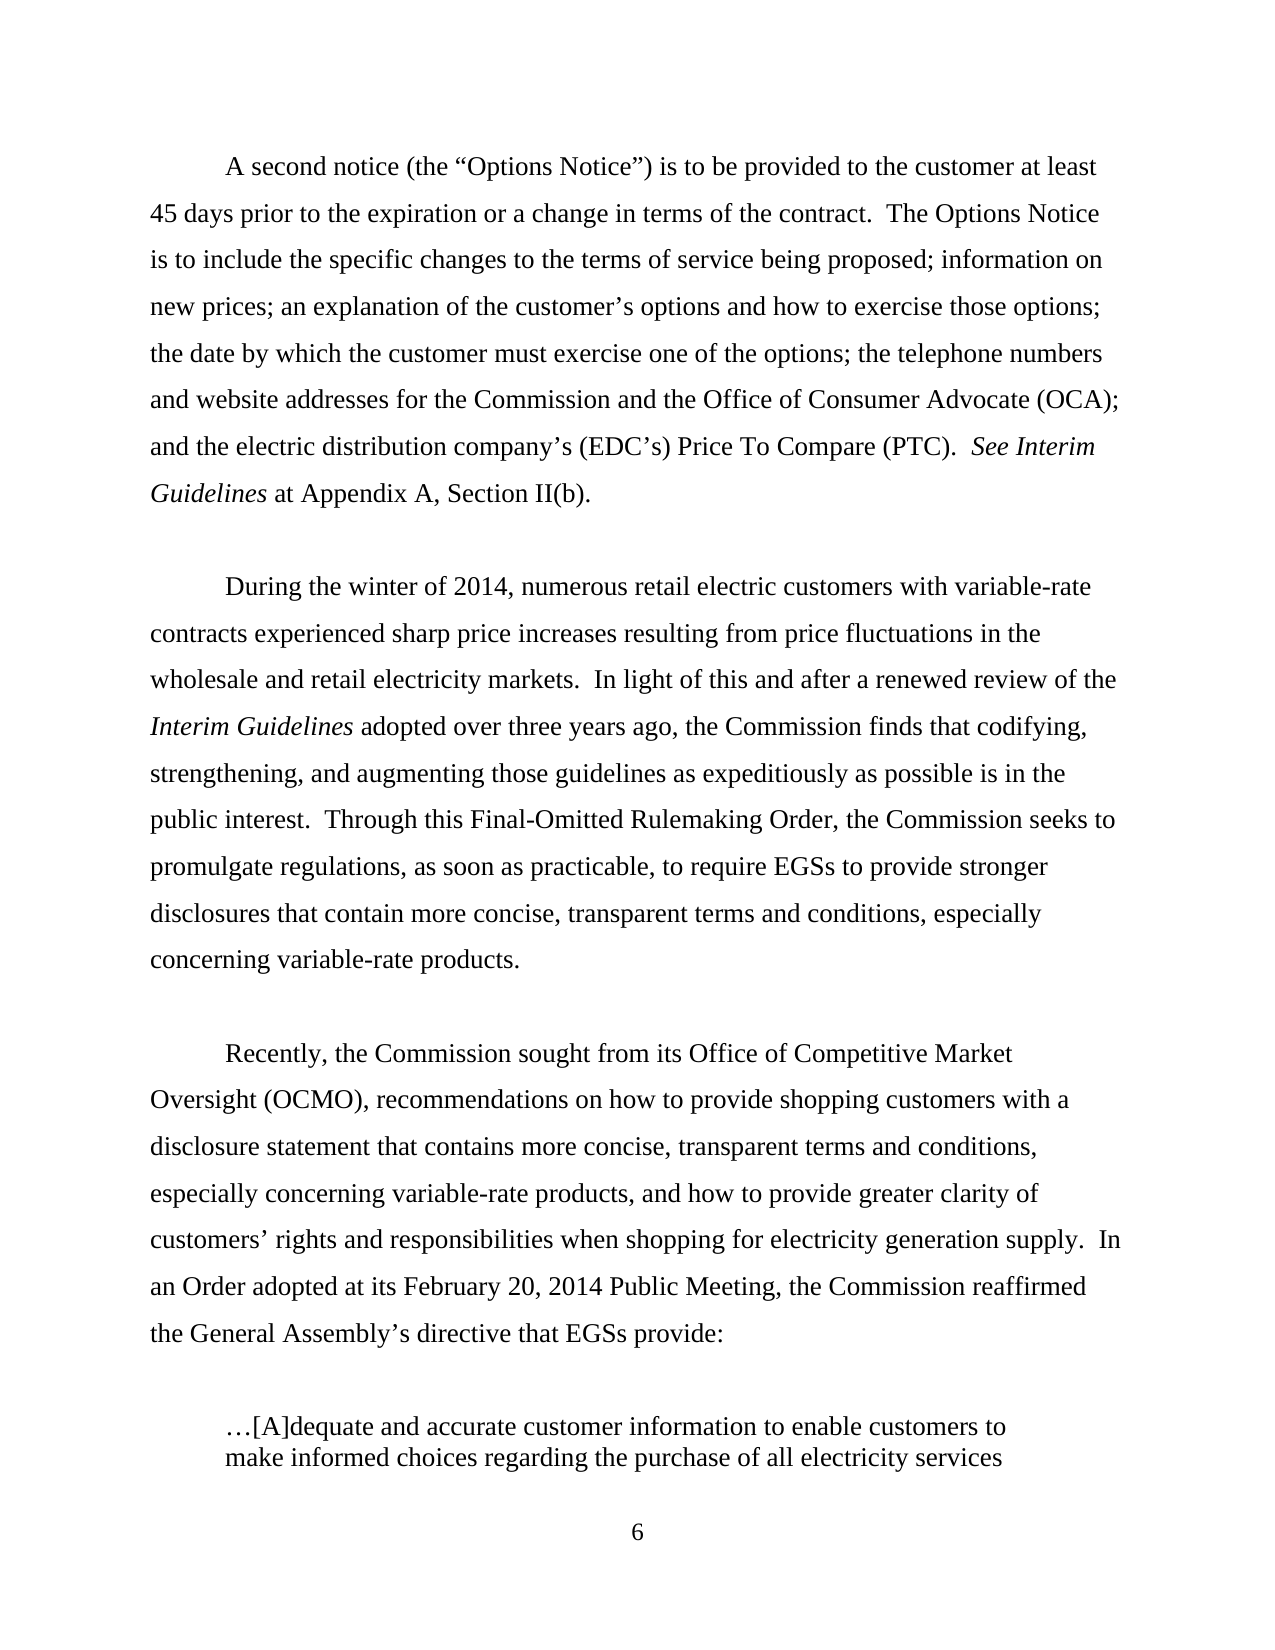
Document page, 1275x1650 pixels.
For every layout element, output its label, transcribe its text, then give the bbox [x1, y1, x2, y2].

text Recently, the Commission sought from its Office of Competitive Market Oversight (OCMO), recommendations on how to provide shopping customers with a disclosure statement that contains more concise, transparent terms and conditions, especially concerning variable-rate products, and how to provide greater clarity of customers’ rights and responsibilities when shopping for electricity generation supply. In an Order adopted at its February 20, 2014 Public Meeting, the Commission reaffirmed the General Assembly’s directive that EGSs provide: [150, 1037, 1125, 1348]
text A second notice (the “Options Notice”) is to be provided to the customer at least 45 days prior to the expiration or a change in terms of the contract. The Options Notice is to include the specific changes to the terms of service being proposed; information on new prices; an explanation of the customer’s options and how to exercise those options; the date by which the customer must exercise one of the options; the telephone numbers and website addresses for the Commission and the Office of Consumer Advocate (OCA); and the electric distribution company’s (EDC’s) Price To Compare (PTC). See Interim Guidelines at Appendix A, Section II(b). [150, 150, 1125, 508]
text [225, 1410, 1050, 1472]
text During the winter of 2014, numerous retail electric customers with variable-rate contracts experienced sharp price increases resulting from price fluctuations in the wholesale and retail electricity markets. In light of this and after a renewed review of the Interim Guidelines adopted over three years ago, the Commission finds that codifying, strengthening, and augmenting those guidelines as expeditiously as possible is in the public interest. Through this Final-Omitted Rulemaking Order, the Commission seeks to promulgate regulations, as soon as practicable, to require EGSs to provide stronger disclosures that contain more concise, transparent terms and conditions, especially concerning variable-rate products. [150, 570, 1125, 974]
